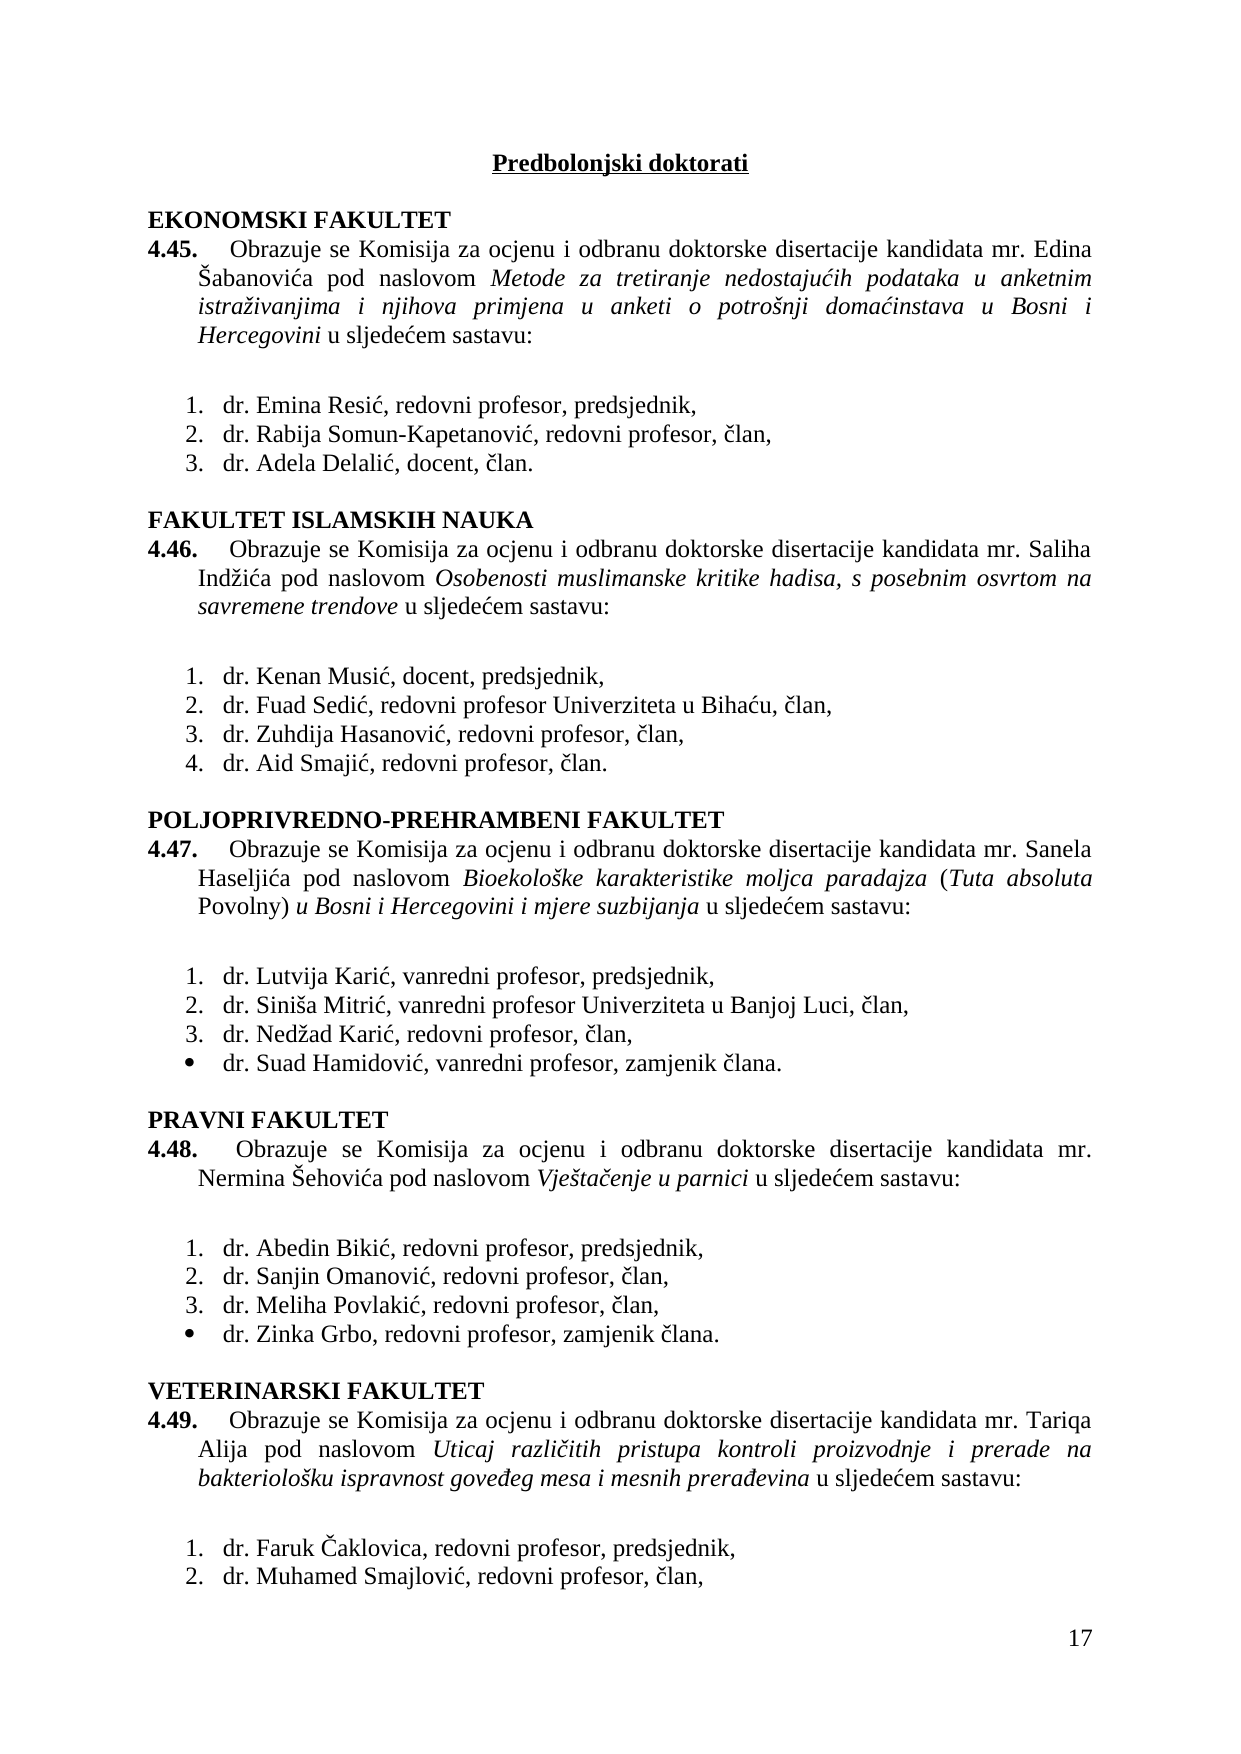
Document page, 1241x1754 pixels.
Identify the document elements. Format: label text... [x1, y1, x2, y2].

list dr. Meliha Povlakić, redovni profesor, član, [185, 1290, 1093, 1319]
text VETERINARSKI FAKULTET [148, 1376, 1093, 1405]
list dr. Suad Hamidović, vanredni profesor, zamjenik člana. [185, 1048, 1093, 1076]
list Obrazuje se Komisija za ocjenu i odbranu doktorske disertacije kandidata mr. Sanela Haseljića pod naslovom Bioekološke karakteristike moljca paradajza (Tuta absoluta Povolny) u Bosni i Hercegovini i mjere suzbijanja u sljedećem sastavu: [148, 834, 1093, 920]
list dr. Siniša Mitrić, vanredni profesor Univerziteta u Banjoj Luci, član, [185, 990, 1093, 1019]
list dr. Zinka Grbo, redovni profesor, zamjenik člana. [185, 1319, 1093, 1348]
list dr. Faruk Čaklovica, redovni profesor, predsjednik, [185, 1533, 1093, 1561]
list dr. Lutvija Karić, vanredni profesor, predsjednik, [185, 961, 1093, 990]
list dr. Fuad Sedić, redovni profesor Univerziteta u Bihaću, član, [185, 690, 1093, 719]
text Predbolonjski doktorati [148, 148, 1093, 176]
text POLJOPRIVREDNO-PREHRAMBENI FAKULTET [148, 805, 1093, 834]
list Obrazuje se Komisija za ocjenu i odbranu doktorske disertacije kandidata mr. Tariqa Alija pod naslovom Uticaj različitih pristupa kontroli proizvodnje i prerade na bakteriološku ispravnost goveđeg mesa i mesnih prerađevina u sljedećem sastavu: [148, 1405, 1093, 1491]
list dr. Kenan Musić, docent, predsjednik, [185, 661, 1093, 690]
text PRAVNI FAKULTET [148, 1105, 1093, 1134]
list dr. Sanjin Omanović, redovni profesor, član, [185, 1261, 1093, 1290]
list dr. Nedžad Karić, redovni profesor, član, [185, 1019, 1093, 1048]
list Obrazuje se Komisija za ocjenu i odbranu doktorske disertacije kandidata mr. Nermina Šehovića pod naslovom Vještačenje u parnici u sljedećem sastavu: [148, 1134, 1093, 1191]
list Obrazuje se Komisija za ocjenu i odbranu doktorske disertacije kandidata mr. Edina Šabanovića pod naslovom Metode za tretiranje nedostajućih podataka u anketnim istraživanjima i njihova primjena u anketi o potrošnji domaćinstava u Bosni i Hercegovini u sljedećem sastavu: [148, 234, 1093, 349]
list dr. Aid Smajić, redovni profesor, član. [185, 748, 1093, 776]
list dr. Muhamed Smajlović, redovni profesor, član, [185, 1561, 1093, 1590]
text FAKULTET ISLAMSKIH NAUKA [148, 505, 1093, 534]
list dr. Abedin Bikić, redovni profesor, predsjednik, [185, 1233, 1093, 1261]
text EKONOMSKI FAKULTET [148, 205, 1093, 234]
list Obrazuje se Komisija za ocjenu i odbranu doktorske disertacije kandidata mr. Saliha Indžića pod naslovom Osobenosti muslimanske kritike hadisa, s posebnim osvrtom na savremene trendove u sljedećem sastavu: [148, 534, 1093, 620]
list dr. Adela Delalić, docent, član. [185, 448, 1093, 476]
list dr. Emina Resić, redovni profesor, predsjednik, [185, 390, 1093, 419]
list dr. Zuhdija Hasanović, redovni profesor, član, [185, 719, 1093, 748]
list dr. Rabija Somun-Kapetanović, redovni profesor, član, [185, 419, 1093, 448]
